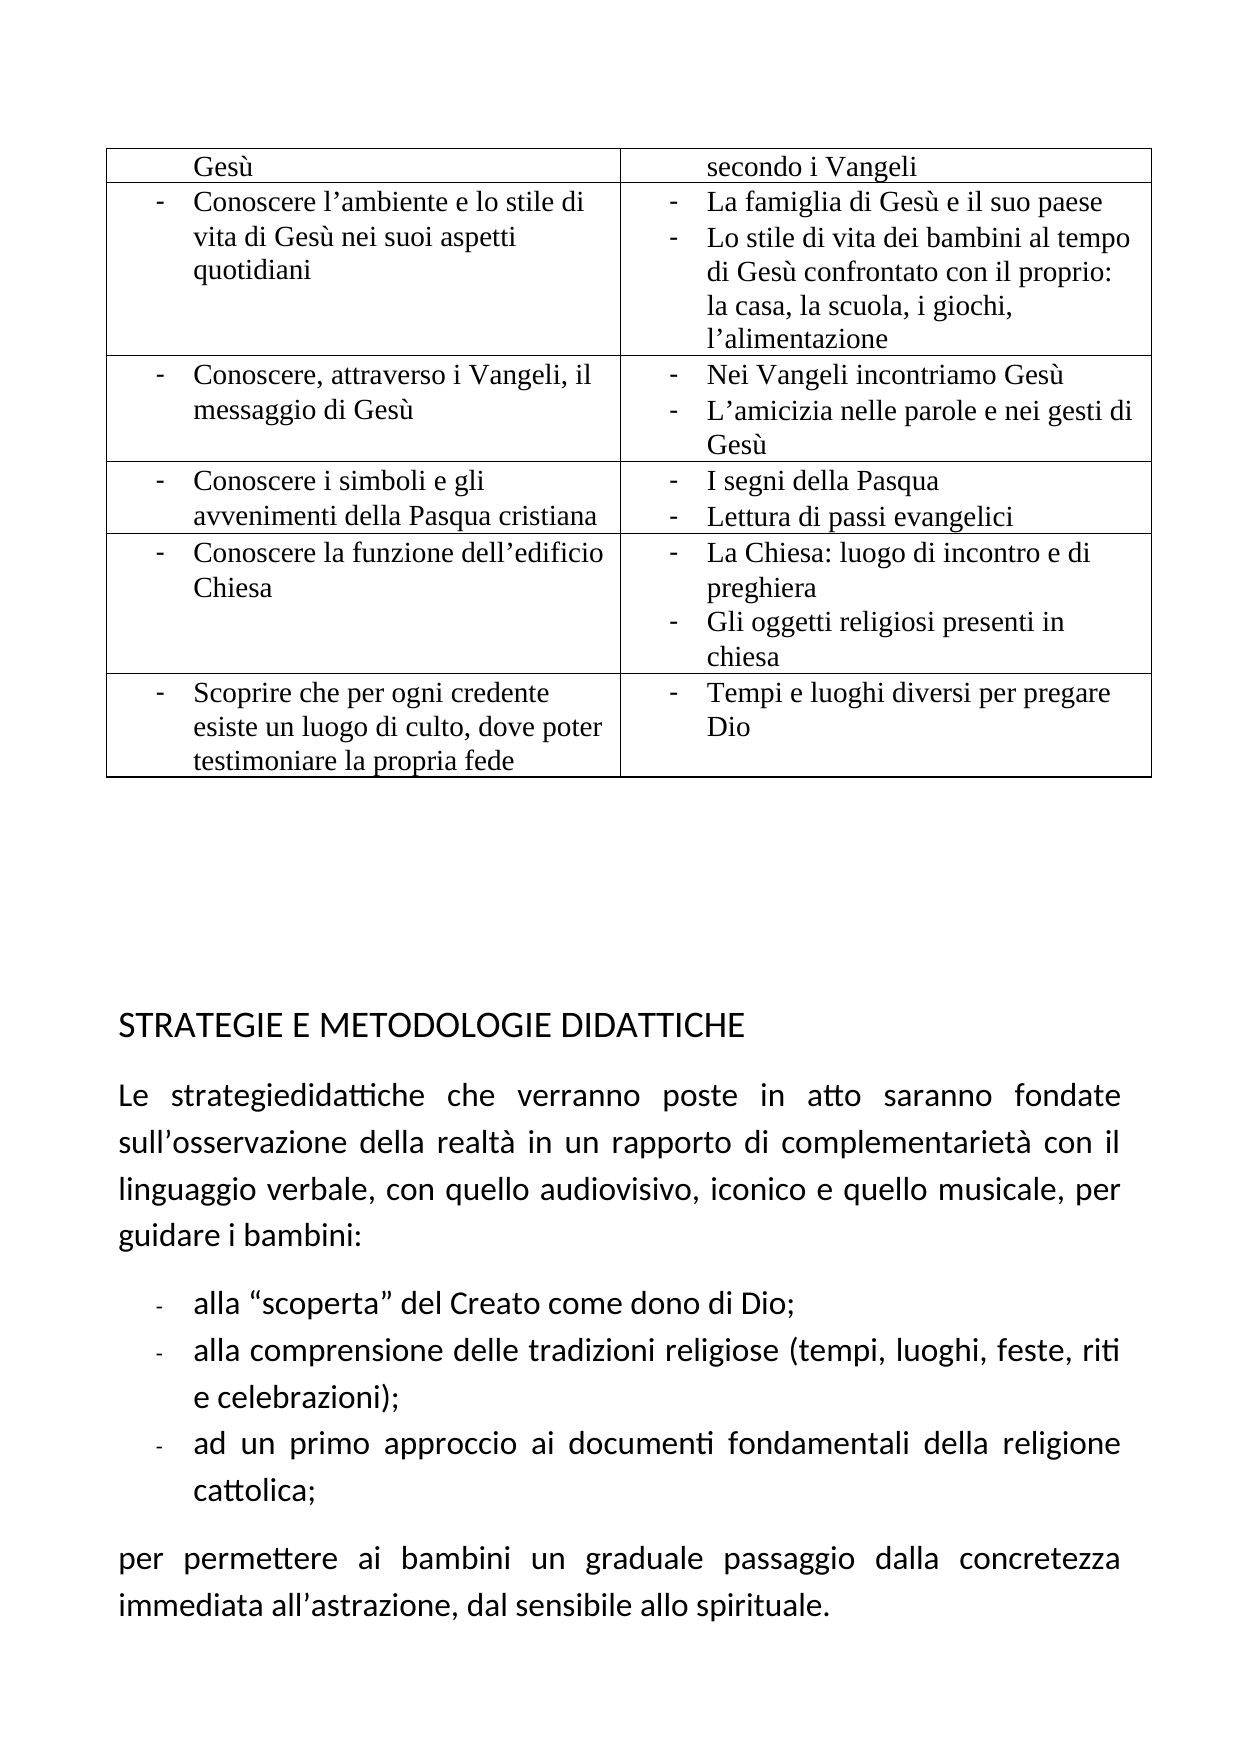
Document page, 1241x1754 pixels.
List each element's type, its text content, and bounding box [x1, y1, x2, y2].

list alla “scoperta” del Creato come dono di Dio; [156, 1282, 1122, 1323]
list alla comprensione delle tradizioni religiose (tempi, luoghi, feste, riti e celebrazioni); [156, 1329, 1122, 1416]
text per permettere ai bambini un graduale passaggio dalla concretezza immediata all’astrazione, dal sensibile allo spirituale. [118, 1537, 1122, 1624]
table_cell La famiglia di Gesù e il suo paese Lo stile di vita dei bambini al tempo di Gesù confrontato con il proprio: la casa, la scuola, i giochi, l’alimentazione [621, 183, 1151, 355]
table_cell Tempi e luoghi diversi per pregare Dio [621, 674, 1151, 776]
table_cell La Chiesa: luogo di incontro e di preghiera Gli oggetti religiosi presenti in chiesa [621, 534, 1151, 673]
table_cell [621, 149, 1151, 182]
table_cell Nei Vangeli incontriamo Gesù L’amicizia nelle parole e nei gesti di Gesù [621, 356, 1151, 461]
table_cell Conoscere la funzione dell’edificio Chiesa [107, 534, 620, 673]
list ad un primo approccio ai documenti fondamentali della religione cattolica; [156, 1422, 1122, 1510]
table_cell Scoprire che per ogni credente esiste un luogo di culto, dove poter testimoniare la propria fede [107, 674, 620, 776]
table_cell Conoscere i simboli e gli avvenimenti della Pasqua cristiana [107, 462, 620, 533]
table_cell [107, 149, 620, 182]
table_cell Conoscere l’ambiente e lo stile di vita di Gesù nei suoi aspetti quotidiani [107, 183, 620, 355]
table_cell I segni della Pasqua Lettura di passi evangelici [621, 462, 1151, 533]
table_cell Conoscere, attraverso i Vangeli, il messaggio di Gesù [107, 356, 620, 461]
text Le strategiedidattiche che verranno poste in atto saranno fondate sull’osservazione della realtà in un rapporto di complementarietà con il linguaggio verbale, con quello audiovisivo, iconico e quello musicale, per guidare i bambini: [118, 1074, 1122, 1255]
text STRATEGIE E METODOLOGIE DIDATTICHE [118, 1001, 1122, 1046]
